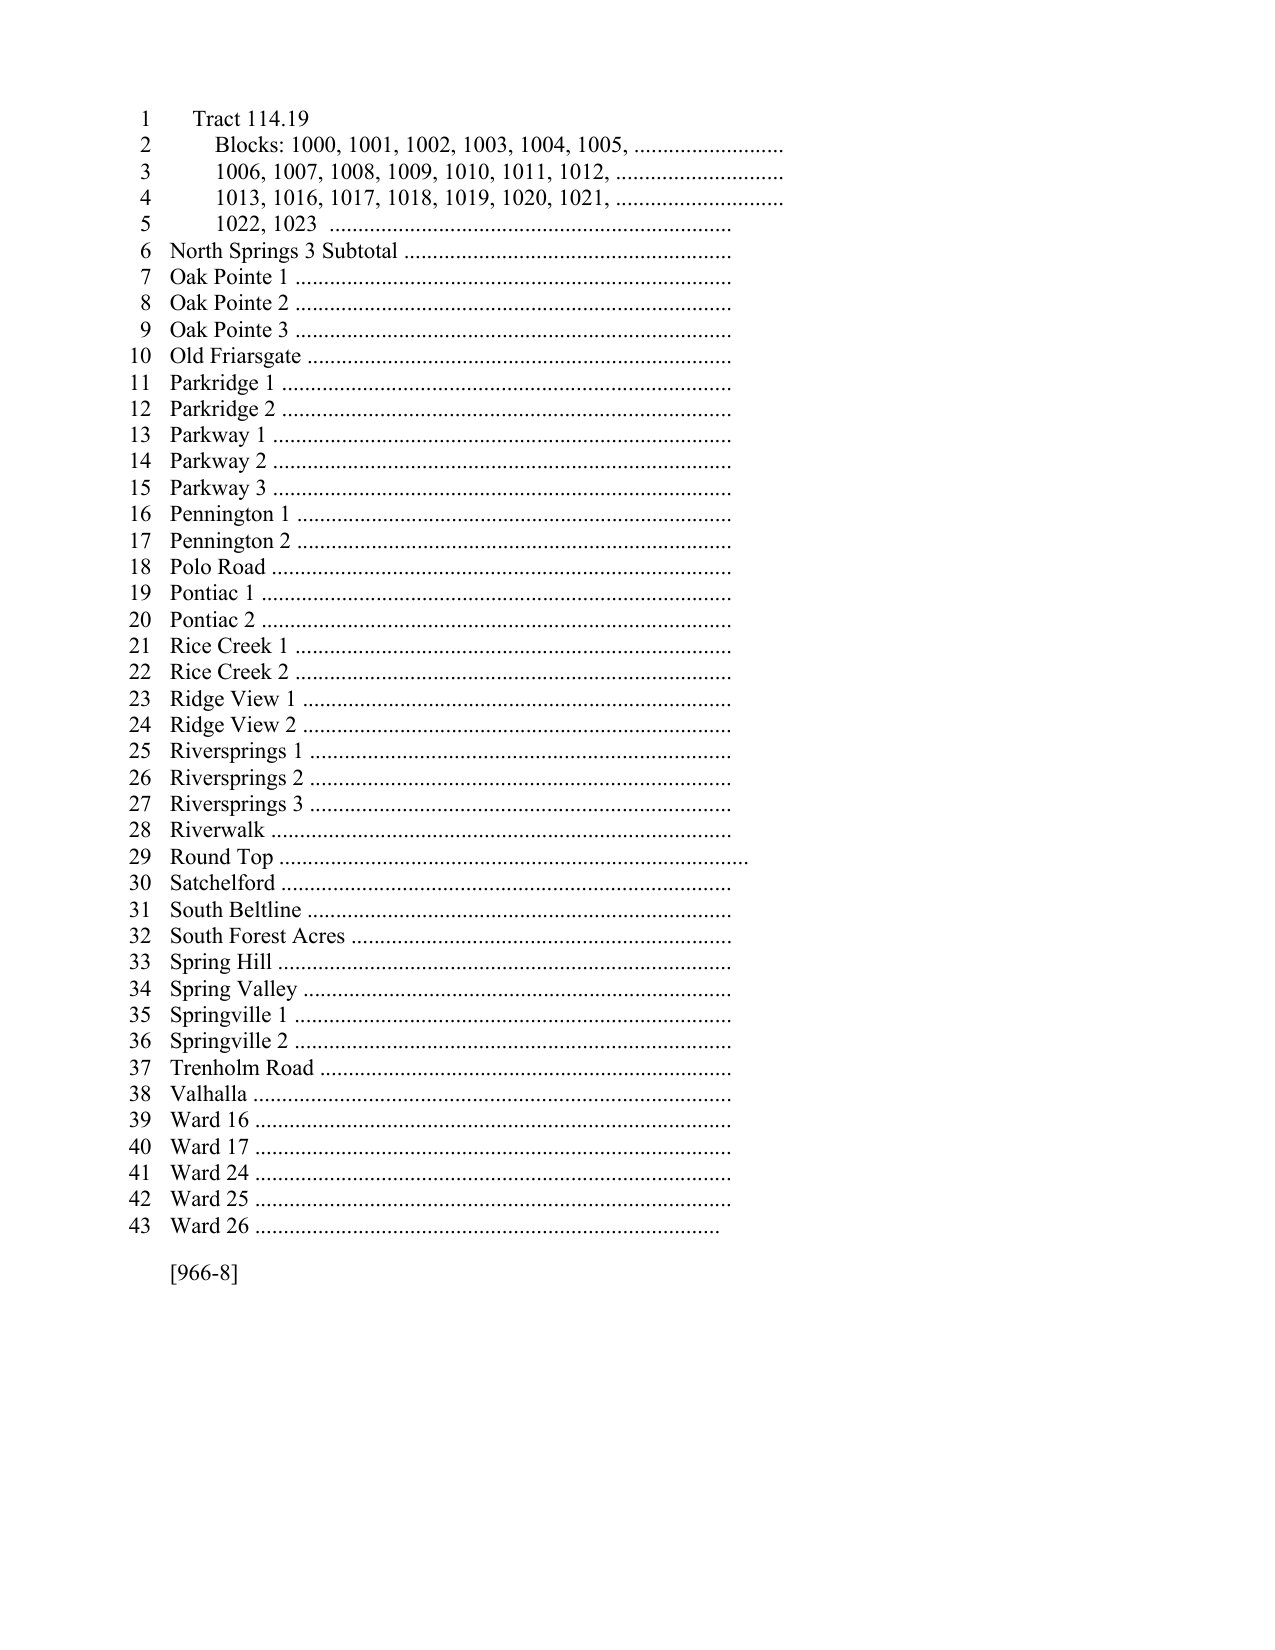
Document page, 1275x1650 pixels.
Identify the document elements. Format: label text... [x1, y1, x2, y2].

text Riversprings 3 1,954 [169, 790, 705, 817]
text South Forest Acres 1,995 [169, 922, 705, 948]
text Springville 1 2,866 [169, 1001, 705, 1027]
text Riverwalk 3,706 [169, 817, 705, 843]
text Polo Road 5,320 [169, 553, 705, 579]
text Oak Pointe 3 1,532 [169, 316, 705, 342]
text Ward 26 10,666 [169, 1212, 705, 1238]
text Round Top 951 [169, 843, 705, 869]
text Ward 16 1,642 [169, 1106, 705, 1133]
text Ridge View 1 3,895 [169, 685, 705, 711]
text South Beltline 2,584 [169, 896, 705, 922]
text Ridge View 2 4,697 [169, 711, 705, 737]
text North Springs 3 Subtotal 2,439 [169, 237, 705, 263]
text Tract 114.19 [169, 105, 787, 131]
text Old Friarsgate 2,035 [169, 342, 705, 368]
text Ward 17 2,113 [169, 1133, 705, 1159]
text Trenholm Road 1,467 [169, 1054, 705, 1080]
text Oak Pointe 1 1,871 [169, 263, 705, 289]
text Pontiac 2 3,436 [169, 606, 705, 632]
text Parkridge 1 1,534 [169, 368, 705, 395]
text Pennington 1 1,292 [169, 500, 705, 527]
text Valhalla 3,719 [169, 1080, 705, 1106]
text Ward 24 1,365 [169, 1159, 705, 1186]
text Pontiac 1 4,592 [169, 579, 705, 606]
text Oak Pointe 2 1,120 [169, 289, 705, 316]
text Spring Hill 3,572 [169, 948, 705, 975]
text Pennington 2 2,115 [169, 527, 705, 553]
text Riversprings 2 1,883 [169, 764, 705, 790]
text Parkway 1 3,460 [169, 421, 705, 448]
text Satchelford 2,010 [169, 869, 705, 896]
text Parkway 3 2,592 [169, 474, 705, 500]
text Blocks: 1000, 1001, 1002, 1003, 1004, 1005, 1006, 1007, 1008, 1009, 1010, 1011, 1012, 1013, 1016, 1017, 1018, 1019, 1020, 1021, 1022, 1023 2,439 [169, 131, 666, 237]
text Springville 2 2,620 [169, 1027, 705, 1054]
text Ward 25 2,579 [169, 1186, 705, 1212]
text Parkridge 2 1,784 [169, 395, 705, 421]
text Riversprings 1 1,567 [169, 737, 705, 764]
text Rice Creek 1 2,404 [169, 632, 705, 658]
text Spring Valley 3,870 [169, 975, 705, 1001]
text Rice Creek 2 4,189 [169, 658, 705, 685]
text Parkway 2 3,503 [169, 448, 705, 474]
